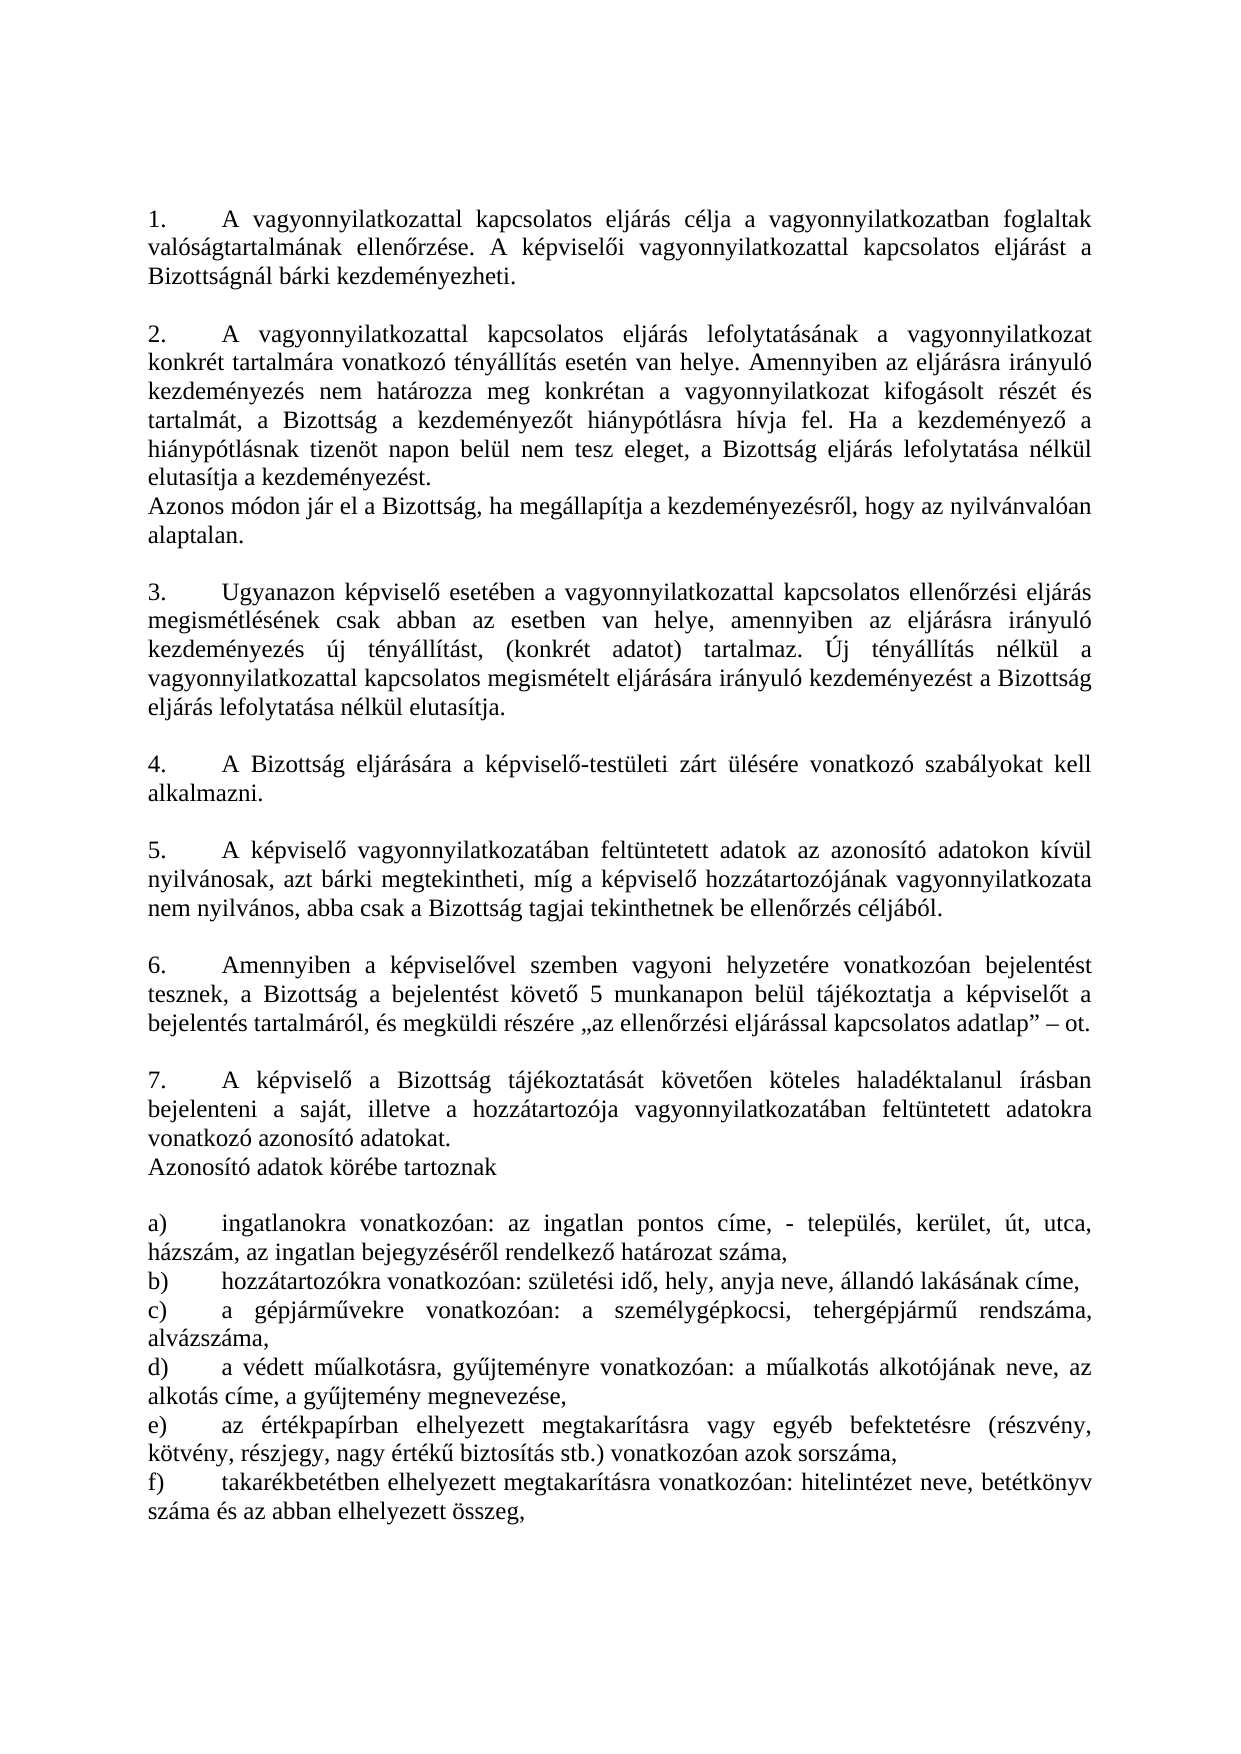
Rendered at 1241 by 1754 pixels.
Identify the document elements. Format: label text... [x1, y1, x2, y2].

text Azonosító adatok körébe tartoznak [148, 1152, 1093, 1180]
text 5. A képviselő vagyonnyilatkozatában feltüntetett adatok az azonosító adatokon kívül nyilvánosak, azt bárki megtekintheti, míg a képviselő hozzátartozójának vagyonnyilatkozata nem nyilvános, abba csak a Bizottság tagjai tekinthetnek be ellenőrzés céljából. [148, 835, 1093, 922]
text c) a gépjárművekre vonatkozóan: a személygépkocsi, tehergépjármű rendszáma, alvázszáma, [148, 1295, 1093, 1352]
text f) takarékbetétben elhelyezett megtakarításra vonatkozóan: hitelintézet neve, betétkönyv száma és az abban elhelyezett összeg, [148, 1467, 1093, 1525]
text 1. A vagyonnyilatkozattal kapcsolatos eljárás célja a vagyonnyilatkozatban foglaltak valóságtartalmának ellenőrzése. A képviselői vagyonnyilatkozattal kapcsolatos eljárást a Bizottságnál bárki kezdeményezheti. [148, 204, 1093, 290]
text 7. A képviselő a Bizottság tájékoztatását követően köteles haladéktalanul írásban bejelenteni a saját, illetve a hozzátartozója vagyonnyilatkozatában feltüntetett adatokra vonatkozó azonosító adatokat. [148, 1065, 1093, 1152]
text Azonos módon jár el a Bizottság, ha megállapítja a kezdeményezésről, hogy az nyilvánvalóan alaptalan. [148, 491, 1093, 549]
text 2. A vagyonnyilatkozattal kapcsolatos eljárás lefolytatásának a vagyonnyilatkozat konkrét tartalmára vonatkozó tényállítás esetén van helye. Amennyiben az eljárásra irányuló kezdeményezés nem határozza meg konkrétan a vagyonnyilatkozat kifogásolt részét és tartalmát, a Bizottság a kezdeményezőt hiánypótlásra hívja fel. Ha a kezdeményező a hiánypótlásnak tizenöt napon belül nem tesz eleget, a Bizottság eljárás lefolytatása nélkül elutasítja a kezdeményezést. [148, 319, 1093, 491]
text e) az értékpapírban elhelyezett megtakarításra vagy egyéb befektetésre (részvény, kötvény, részjegy, nagy értékű biztosítás stb.) vonatkozóan azok sorszáma, [148, 1410, 1093, 1467]
text 6. Amennyiben a képviselővel szemben vagyoni helyzetére vonatkozóan bejelentést tesznek, a Bizottság a bejelentést követő 5 munkanapon belül tájékoztatja a képviselőt a bejelentés tartalmáról, és megküldi részére „az ellenőrzési eljárással kapcsolatos adatlap” – ot. [148, 950, 1093, 1037]
text 3. Ugyanazon képviselő esetében a vagyonnyilatkozattal kapcsolatos ellenőrzési eljárás megismétlésének csak abban az esetben van helye, amennyiben az eljárásra irányuló kezdeményezés új tényállítást, (konkrét adatot) tartalmaz. Új tényállítás nélkül a vagyonnyilatkozattal kapcsolatos megismételt eljárására irányuló kezdeményezést a Bizottság eljárás lefolytatása nélkül elutasítja. [148, 577, 1093, 720]
text d) a védett műalkotásra, gyűjteményre vonatkozóan: a műalkotás alkotójának neve, az alkotás címe, a gyűjtemény megnevezése, [148, 1352, 1093, 1410]
text b) hozzátartozókra vonatkozóan: születési idő, hely, anyja neve, állandó lakásának címe, [148, 1266, 1093, 1295]
text 4. A Bizottság eljárására a képviselő-testületi zárt ülésére vonatkozó szabályokat kell alkalmazni. [148, 749, 1093, 807]
text a) ingatlanokra vonatkozóan: az ingatlan pontos címe, - település, kerület, út, utca, házszám, az ingatlan bejegyzéséről rendelkező határozat száma, [148, 1208, 1093, 1266]
